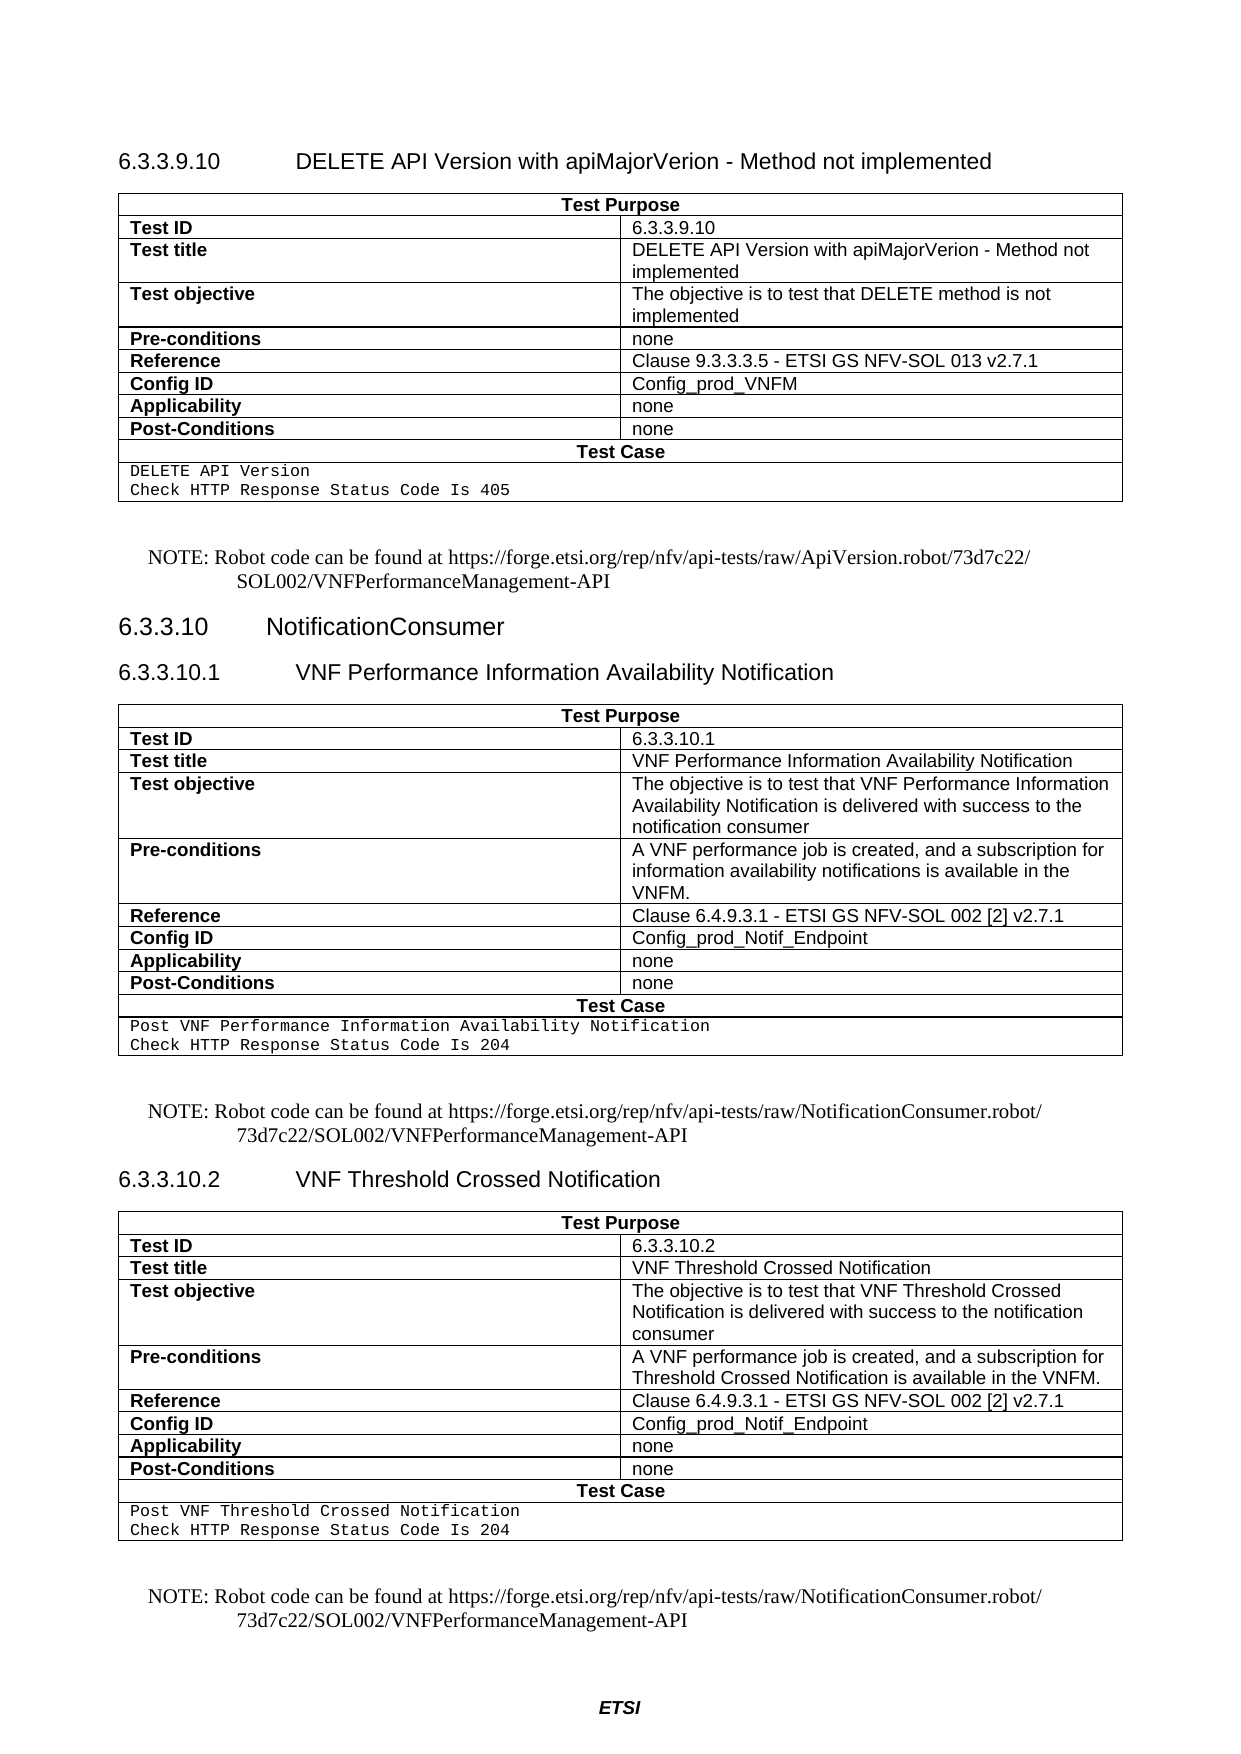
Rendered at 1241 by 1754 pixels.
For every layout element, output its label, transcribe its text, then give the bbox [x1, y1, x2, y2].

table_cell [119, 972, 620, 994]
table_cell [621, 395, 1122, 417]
subtitle 6.3.3.9.10 DELETE API Version with apiMajorVerion - Method not implemented [118, 148, 1122, 174]
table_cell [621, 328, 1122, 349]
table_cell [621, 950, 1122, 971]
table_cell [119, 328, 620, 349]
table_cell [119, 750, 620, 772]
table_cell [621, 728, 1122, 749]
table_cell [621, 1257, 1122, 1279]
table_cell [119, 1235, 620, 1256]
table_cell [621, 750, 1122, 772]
subtitle 6.3.3.10.2 VNF Threshold Crossed Notification [118, 1166, 1122, 1192]
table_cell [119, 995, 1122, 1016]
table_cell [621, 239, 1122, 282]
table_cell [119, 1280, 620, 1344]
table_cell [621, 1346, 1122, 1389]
text NOTE: Robot code can be found at https://forge.etsi.org/rep/nfv/api-tests/raw/ApiVersion.robot/73d7c22/SOL002/VNFPerformanceManagement-API [148, 544, 1122, 593]
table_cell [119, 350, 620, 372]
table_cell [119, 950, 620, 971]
text NOTE: Robot code can be found at https://forge.etsi.org/rep/nfv/api-tests/raw/NotificationConsumer.robot/73d7c22/SOL002/VNFPerformanceManagement-API [148, 1099, 1122, 1147]
text NOTE: Robot code can be found at https://forge.etsi.org/rep/nfv/api-tests/raw/NotificationConsumer.robot/73d7c22/SOL002/VNFPerformanceManagement-API [148, 1584, 1122, 1632]
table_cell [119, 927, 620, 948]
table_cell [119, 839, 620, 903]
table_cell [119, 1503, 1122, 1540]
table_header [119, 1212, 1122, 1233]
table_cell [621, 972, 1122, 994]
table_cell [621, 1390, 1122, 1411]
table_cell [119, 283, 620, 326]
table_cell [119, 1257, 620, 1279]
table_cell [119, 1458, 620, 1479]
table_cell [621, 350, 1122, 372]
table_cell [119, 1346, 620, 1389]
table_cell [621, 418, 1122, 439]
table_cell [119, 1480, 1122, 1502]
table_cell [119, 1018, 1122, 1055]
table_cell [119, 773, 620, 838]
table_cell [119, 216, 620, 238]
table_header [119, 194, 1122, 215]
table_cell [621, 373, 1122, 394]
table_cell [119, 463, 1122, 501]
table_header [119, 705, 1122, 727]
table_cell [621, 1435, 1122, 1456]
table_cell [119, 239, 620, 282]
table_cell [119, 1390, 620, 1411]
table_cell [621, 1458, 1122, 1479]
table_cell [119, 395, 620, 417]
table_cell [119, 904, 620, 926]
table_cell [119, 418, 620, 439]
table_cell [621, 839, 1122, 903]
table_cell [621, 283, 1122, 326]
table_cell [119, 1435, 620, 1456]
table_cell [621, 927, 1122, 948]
subtitle 6.3.3.10.1 VNF Performance Information Availability Notification [118, 659, 1122, 685]
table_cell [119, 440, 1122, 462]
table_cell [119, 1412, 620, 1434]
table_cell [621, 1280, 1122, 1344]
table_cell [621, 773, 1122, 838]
subtitle 6.3.3.10 NotificationConsumer [118, 611, 1122, 640]
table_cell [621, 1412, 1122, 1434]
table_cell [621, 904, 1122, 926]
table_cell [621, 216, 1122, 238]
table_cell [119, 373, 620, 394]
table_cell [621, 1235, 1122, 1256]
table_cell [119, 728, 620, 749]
